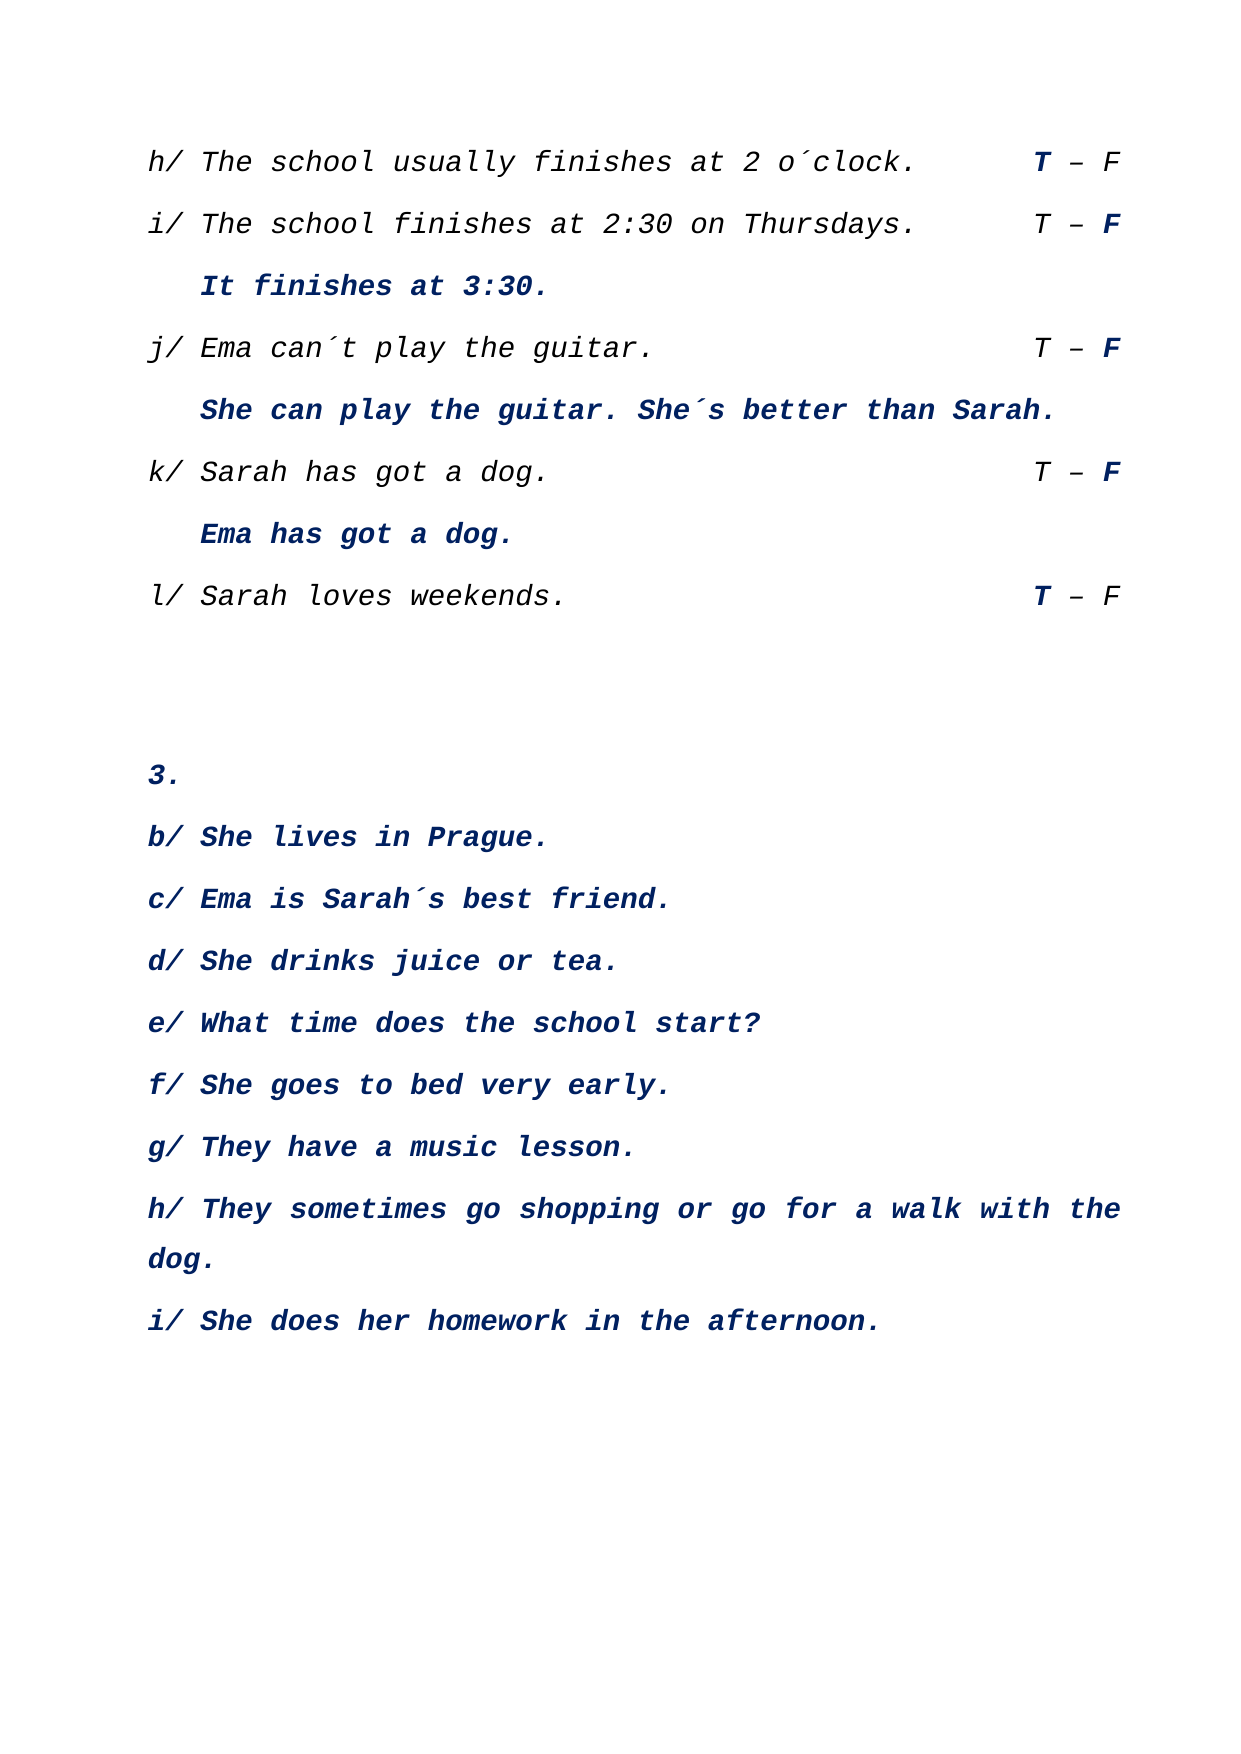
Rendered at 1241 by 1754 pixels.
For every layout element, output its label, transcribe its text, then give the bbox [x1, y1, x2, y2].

list It finishes at 3:30. [148, 272, 1122, 304]
list i/ The school finishes at 2:30 on Thursdays. T – F [148, 209, 1122, 243]
list k/ Sarah has got a dog. T – F [148, 457, 1122, 491]
list She can play the guitar. She´s better than Sarah. [148, 396, 1122, 428]
list g/ They have a music lesson. [148, 1132, 1122, 1165]
list l/ Sarah loves weekends. T – F [148, 581, 1122, 614]
list i/ She does her homework in the afternoon. [148, 1306, 1122, 1339]
list Ema has got a dog. [148, 519, 1122, 552]
list h/ The school usually finishes at 2 o´clock. T – F [148, 148, 1122, 181]
list e/ What time does the school start? [148, 1008, 1122, 1041]
list h/ They sometimes go shopping or go for a walk with the dog. [148, 1194, 1122, 1277]
list 3. [148, 760, 1122, 793]
list b/ She lives in Prague. [148, 822, 1122, 855]
list j/ Ema can´t play the guitar. T – F [148, 333, 1122, 367]
list d/ She drinks juice or tea. [148, 946, 1122, 979]
list c/ Ema is Sarah´s best friend. [148, 884, 1122, 917]
list f/ She goes to bed very early. [148, 1070, 1122, 1103]
